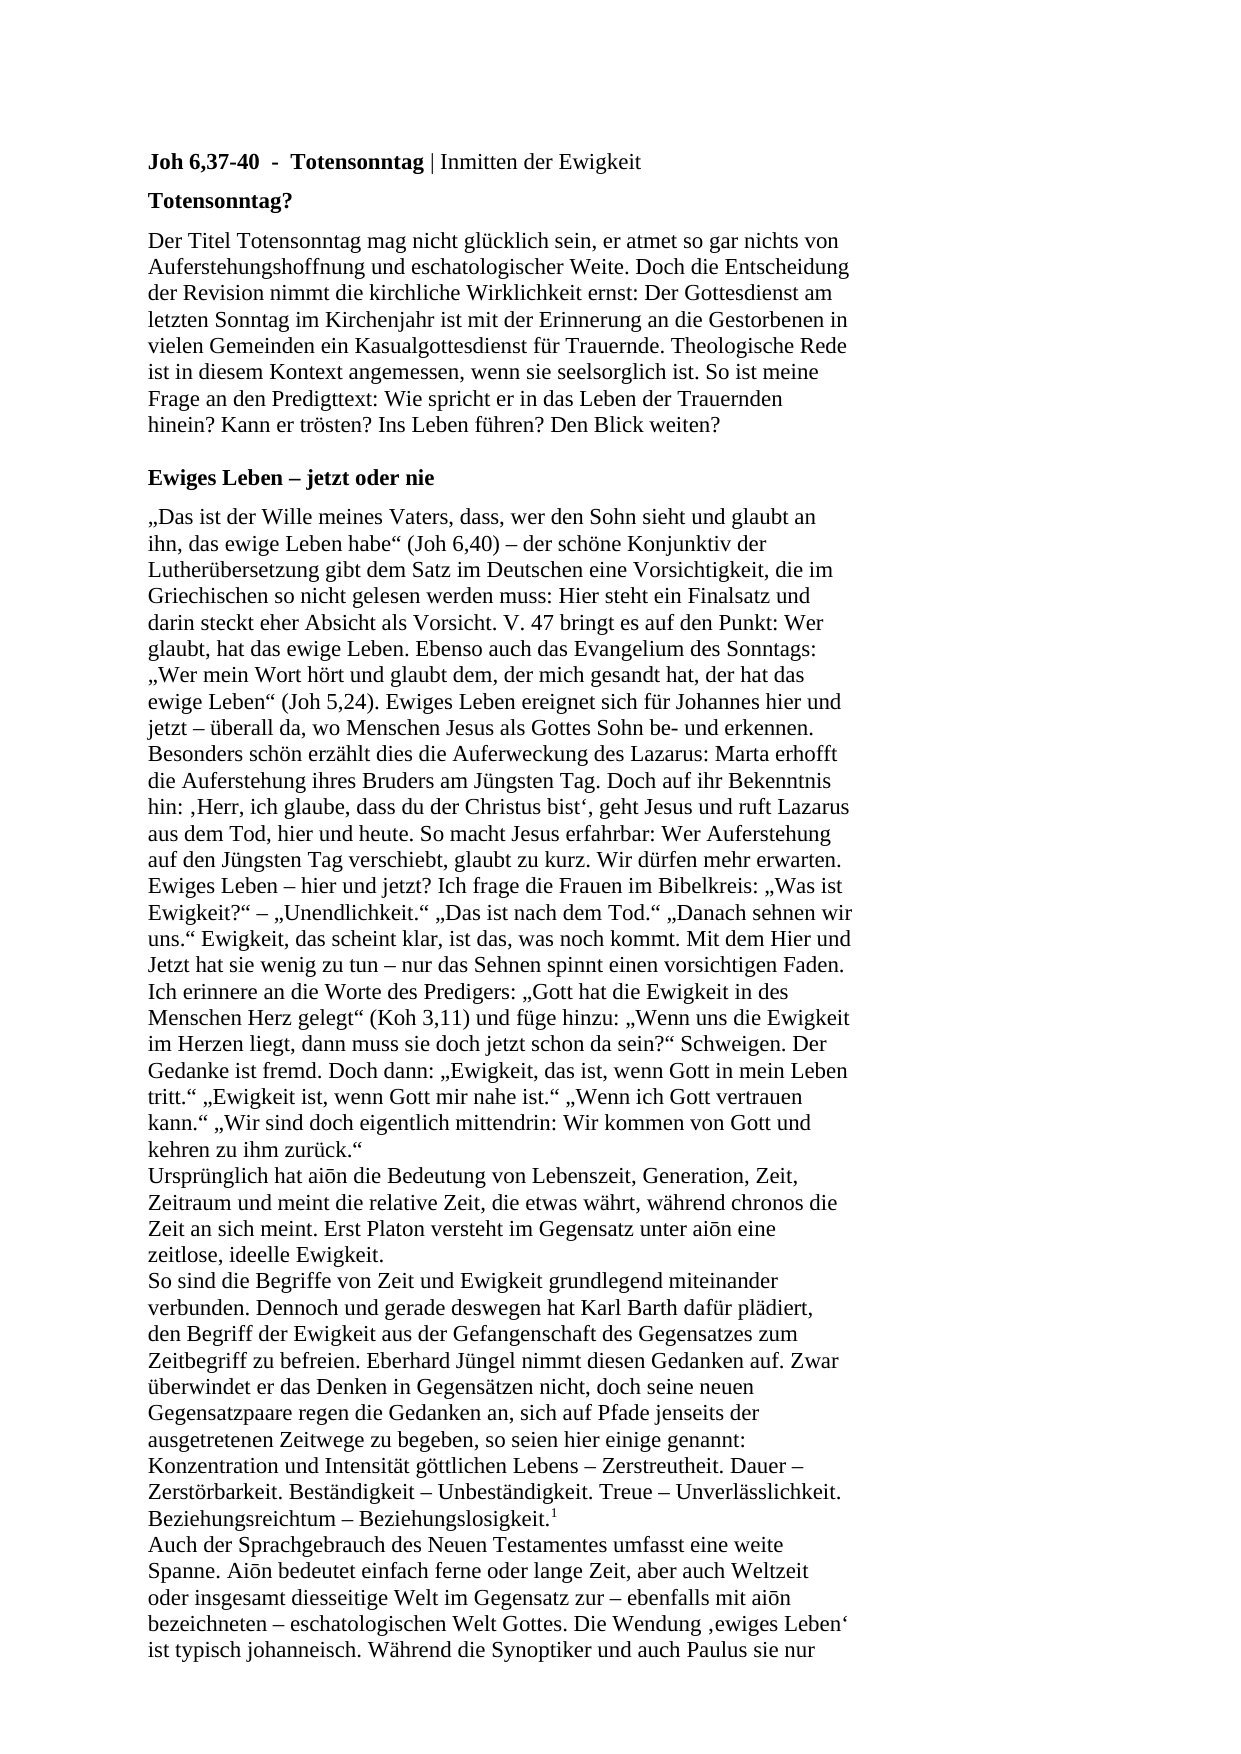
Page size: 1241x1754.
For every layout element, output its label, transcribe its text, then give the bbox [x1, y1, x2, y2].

text Spanne. Aiōn bedeutet einfach ferne oder lange Zeit, aber auch Weltzeit [148, 1557, 1092, 1584]
text Zeit an sich meint. Erst Platon versteht im Gegensatz unter aiōn eine [148, 1215, 1092, 1241]
text darin steckt eher Absicht als Vorsicht. V. 47 bringt es auf den Punkt: Wer [148, 609, 1092, 635]
text Besonders schön erzählt dies die Auferweckung des Lazarus: Marta erhofft [148, 741, 1092, 767]
text die Auferstehung ihres Bruders am Jüngsten Tag. Doch auf ihr Bekenntnis [148, 767, 1092, 793]
text überwindet er das Denken in Gegensätzen nicht, doch seine neuen [148, 1373, 1092, 1399]
text Auferstehungshoffnung und eschatologischer Weite. Doch die Entscheidung [148, 253, 1092, 279]
text Konzentration und Intensität göttlichen Lebens – Zerstreutheit. Dauer – [148, 1452, 1092, 1478]
text hin: ‚Herr, ich glaube, dass du der Christus bist‘, geht Jesus und ruft Lazarus [148, 793, 1092, 819]
text bezeichneten – eschatologischen Welt Gottes. Die Wendung ‚ewiges Leben‘ [148, 1610, 1092, 1637]
text aus dem Tod, hier und heute. So macht Jesus erfahrbar: Wer Auferstehung [148, 819, 1092, 846]
text Menschen Herz gelegt“ (Koh 3,11) und füge hinzu: „Wenn uns die Ewigkeit [148, 1004, 1092, 1030]
text hinein? Kann er trösten? Ins Leben führen? Den Blick weiten? [148, 411, 1092, 437]
text Ursprünglich hat aiōn die Bedeutung von Lebenszeit, Generation, Zeit, [148, 1162, 1092, 1188]
text ewige Leben“ (Joh 5,24). Ewiges Leben ereignet sich für Johannes hier und [148, 688, 1092, 714]
text Totensonntag? [148, 187, 1092, 213]
text Frage an den Predigttext: Wie spricht er in das Leben der Trauernden [148, 385, 1092, 411]
text Joh 6,37-40 - Totensonntag | Inmitten der Ewigkeit [148, 148, 1092, 174]
text Lutherübersetzung gibt dem Satz im Deutschen eine Vorsichtigkeit, die im [148, 556, 1092, 582]
text im Herzen liegt, dann muss sie doch jetzt schon da sein?“ Schweigen. Der [148, 1030, 1092, 1057]
text Ich erinnere an die Worte des Predigers: „Gott hat die Ewigkeit in des [148, 978, 1092, 1004]
text letzten Sonntag im Kirchenjahr ist mit der Erinnerung an die Gestorbenen in [148, 306, 1092, 332]
text Ewigkeit?“ – „Unendlichkeit.“ „Das ist nach dem Tod.“ „Danach sehnen wir [148, 899, 1092, 925]
text zeitlose, ideelle Ewigkeit. [148, 1241, 1092, 1268]
text ist in diesem Kontext angemessen, wenn sie seelsorglich ist. So ist meine [148, 358, 1092, 385]
text verbunden. Dennoch und gerade deswegen hat Karl Barth dafür plädiert, [148, 1294, 1092, 1320]
text uns.“ Ewigkeit, das scheint klar, ist das, was noch kommt. Mit dem Hier und [148, 925, 1092, 951]
text So sind die Begriffe von Zeit und Ewigkeit grundlegend miteinander [148, 1268, 1092, 1294]
text ausgetretenen Zeitwege zu begeben, so seien hier einige genannt: [148, 1426, 1092, 1452]
text kehren zu ihm zurück.“ [148, 1136, 1092, 1162]
text ihn, das ewige Leben habe“ (Joh 6,40) – der schöne Konjunktiv der [148, 530, 1092, 556]
text Ewiges Leben – jetzt oder nie [148, 464, 1092, 490]
text tritt.“ „Ewigkeit ist, wenn Gott mir nahe ist.“ „Wenn ich Gott vertrauen [148, 1083, 1092, 1109]
text Auch der Sprachgebrauch des Neuen Testamentes umfasst eine weite [148, 1531, 1092, 1557]
text der Revision nimmt die kirchliche Wirklichkeit ernst: Der Gottesdienst am [148, 279, 1092, 306]
text Gedanke ist fremd. Doch dann: „Ewigkeit, das ist, wenn Gott in mein Leben [148, 1057, 1092, 1083]
text Ewiges Leben – hier und jetzt? Ich frage die Frauen im Bibelkreis: „Was ist [148, 872, 1092, 899]
text ist typisch johanneisch. Während die Synoptiker und auch Paulus sie nur [148, 1637, 1092, 1663]
text Jetzt hat sie wenig zu tun – nur das Sehnen spinnt einen vorsichtigen Faden. [148, 951, 1092, 978]
text Der Titel Totensonntag mag nicht glücklich sein, er atmet so gar nichts von [148, 227, 1092, 253]
text auf den Jüngsten Tag verschiebt, glaubt zu kurz. Wir dürfen mehr erwarten. [148, 846, 1092, 872]
text Zeitbegriff zu befreien. Eberhard Jüngel nimmt diesen Gedanken auf. Zwar [148, 1347, 1092, 1373]
text glaubt, hat das ewige Leben. Ebenso auch das Evangelium des Sonntags: [148, 635, 1092, 661]
text kann.“ „Wir sind doch eigentlich mittendrin: Wir kommen von Gott und [148, 1109, 1092, 1136]
text Beziehungsreichtum – Beziehungslosigkeit.1 [148, 1505, 1092, 1531]
text „Das ist der Wille meines Vaters, dass, wer den Sohn sieht und glaubt an [148, 503, 1092, 530]
text Zerstörbarkeit. Beständigkeit – Unbeständigkeit. Treue – Unverlässlichkeit. [148, 1478, 1092, 1505]
text „Wer mein Wort hört und glaubt dem, der mich gesandt hat, der hat das [148, 661, 1092, 688]
text vielen Gemeinden ein Kasualgottesdienst für Trauernde. Theologische Rede [148, 332, 1092, 358]
text jetzt – überall da, wo Menschen Jesus als Gottes Sohn be- und erkennen. [148, 714, 1092, 741]
text Griechischen so nicht gelesen werden muss: Hier steht ein Finalsatz und [148, 582, 1092, 609]
text Zeitraum und meint die relative Zeit, die etwas währt, während chronos die [148, 1188, 1092, 1215]
text oder insgesamt diesseitige Welt im Gegensatz zur – ebenfalls mit aiōn [148, 1584, 1092, 1610]
text Gegensatzpaare regen die Gedanken an, sich auf Pfade jenseits der [148, 1399, 1092, 1426]
text den Begriff der Ewigkeit aus der Gefangenschaft des Gegensatzes zum [148, 1320, 1092, 1347]
